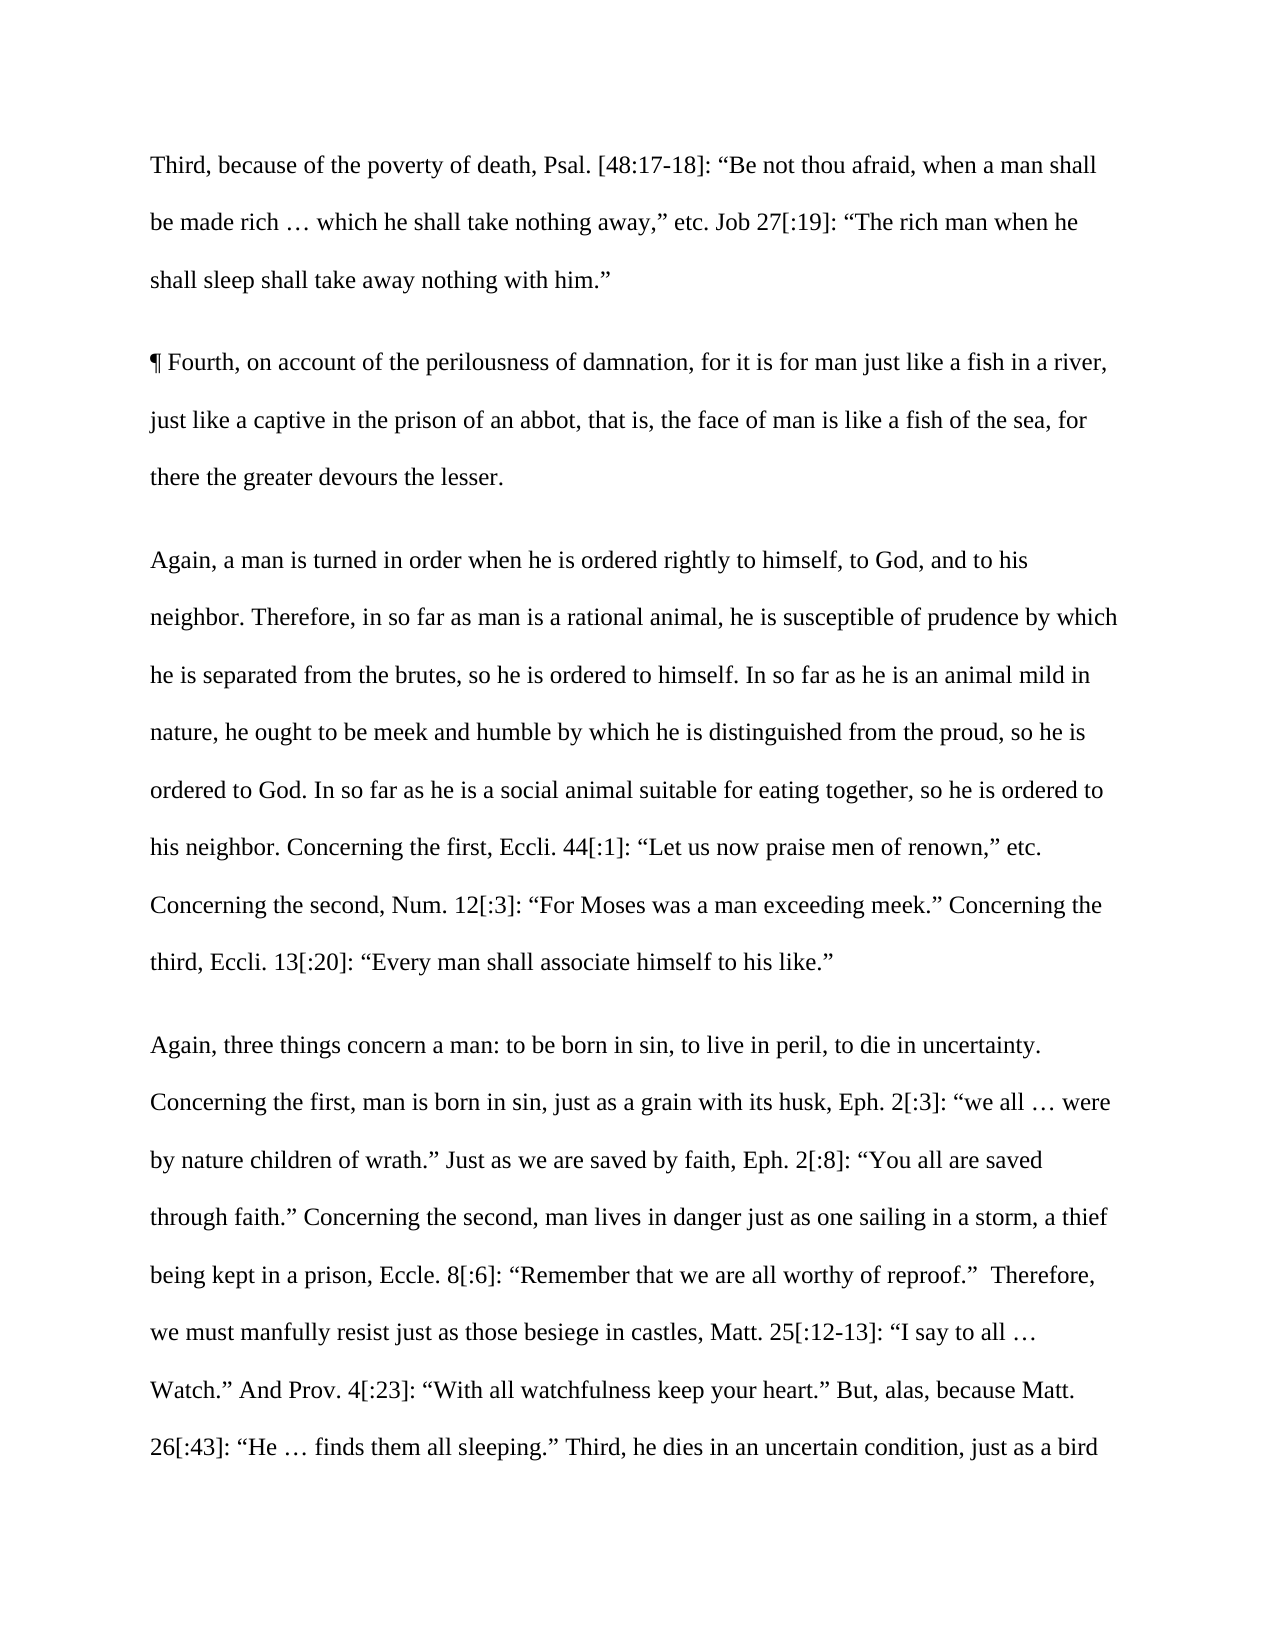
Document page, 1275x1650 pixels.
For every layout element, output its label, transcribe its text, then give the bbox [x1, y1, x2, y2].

text ¶ Fourth, on account of the perilousness of damnation, for it is for man just like a fish in a river, just like a captive in the prison of an abbot, that is, the face of man is like a fish of the sea, for there the greater devours the lesser. [150, 347, 1125, 491]
text Again, a man is turned in order when he is ordered rightly to himself, to God, and to his neighbor. Therefore, in so far as man is a rational animal, he is susceptible of prudence by which he is separated from the brutes, so he is ordered to himself. In so far as he is an animal mild in nature, he ought to be meek and humble by which he is distinguished from the proud, so he is ordered to God. In so far as he is a social animal suitable for eating together, so he is ordered to his neighbor. Concerning the first, Eccli. 44[:1]: “Let us now praise men of renown,” etc. Concerning the second, Num. 12[:3]: “For Moses was a man exceeding meek.” Concerning the third, Eccli. 13[:20]: “Every man shall associate himself to his like.” [150, 545, 1125, 976]
text Third, because of the poverty of death, Psal. [48:17-18]: “Be not thou afraid, when a man shall be made rich … which he shall take nothing away,” etc. Job 27[:19]: “The rich man when he shall sleep shall take away nothing with him.” [150, 150, 1125, 294]
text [150, 1030, 1125, 1461]
